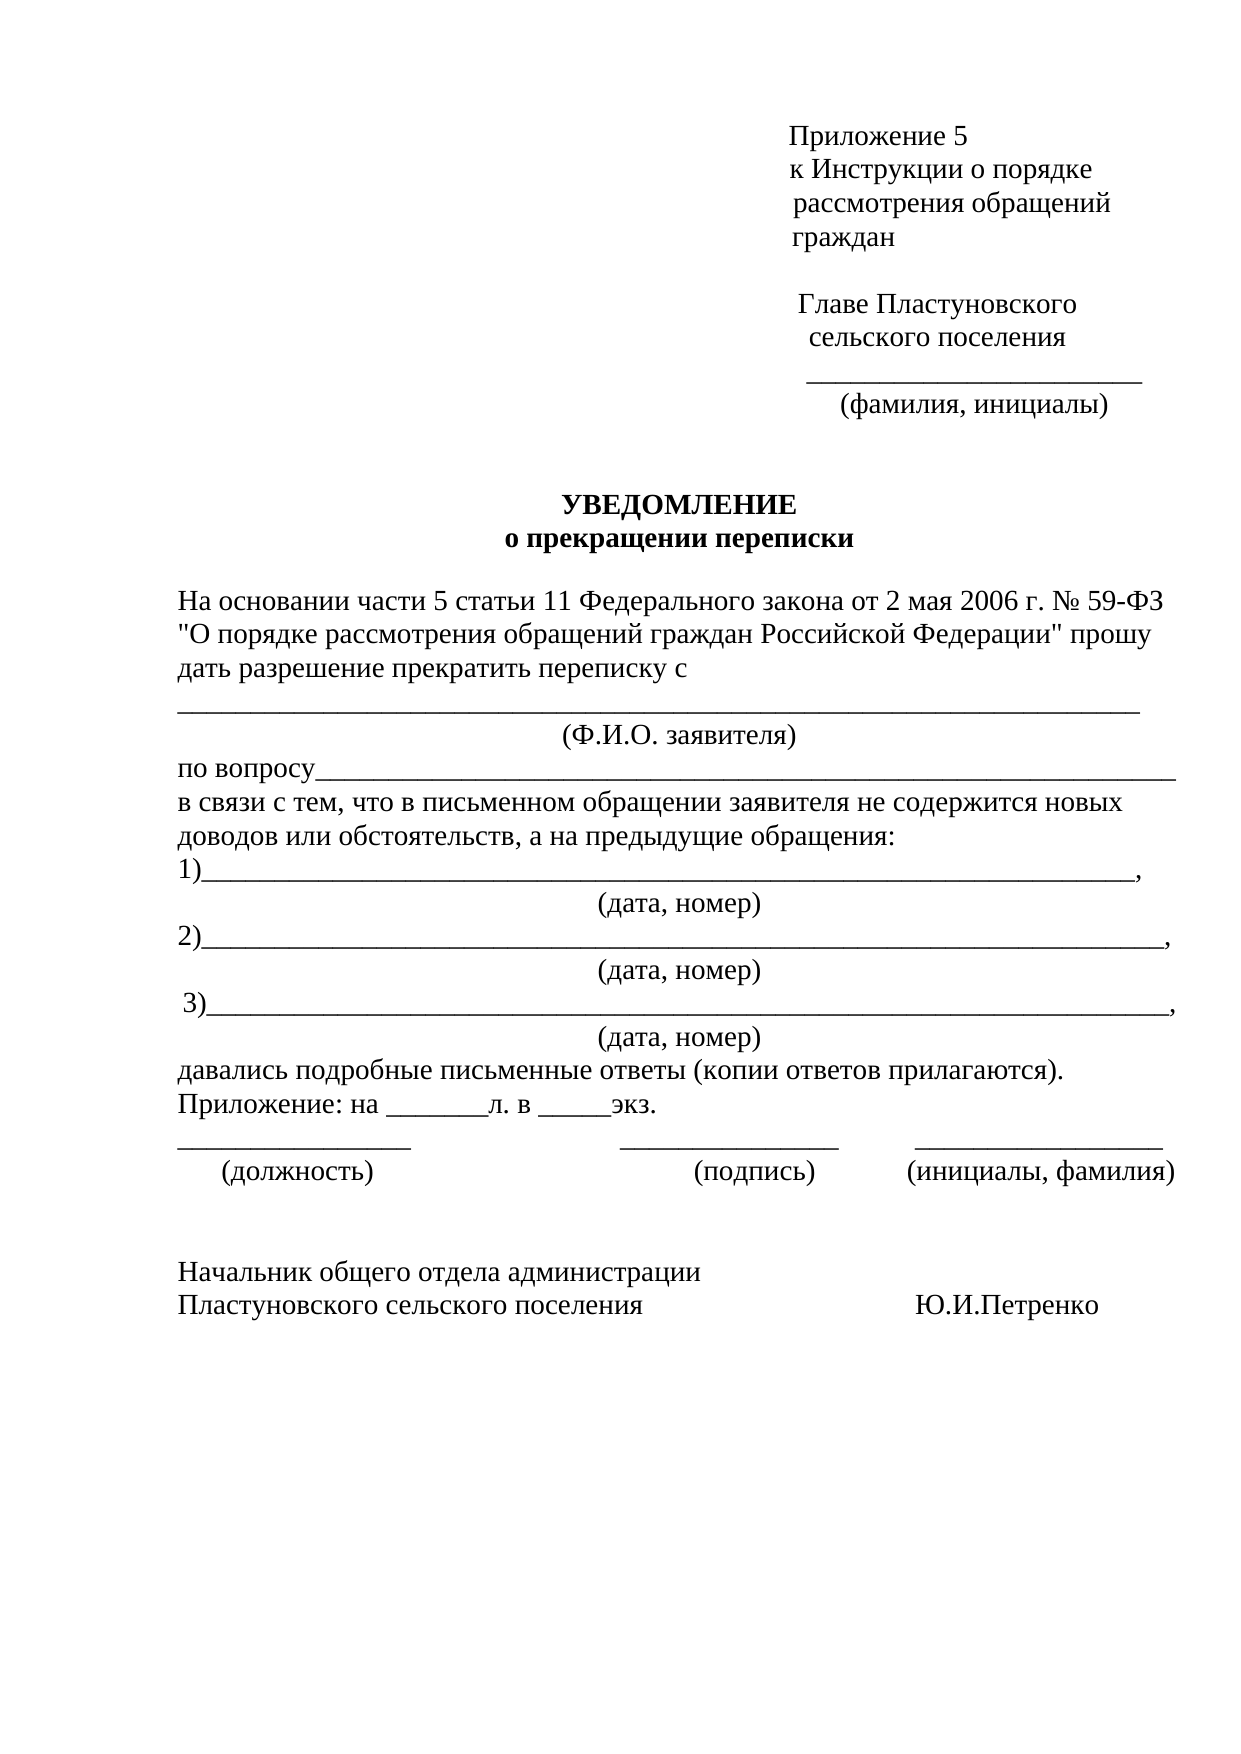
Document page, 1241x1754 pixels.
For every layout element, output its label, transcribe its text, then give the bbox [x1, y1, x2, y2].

text (Ф.И.О. заявителя) [177, 717, 1181, 751]
text Начальник общего отдела администрации [177, 1254, 1181, 1287]
text (дата, номер) [177, 1019, 1181, 1052]
text к Инструкции о порядке [177, 152, 1181, 185]
text _______________________ [177, 353, 1181, 386]
text (должность) (подпись) (инициалы, фамилия) [177, 1153, 1181, 1187]
text в связи с тем, что в письменном обращении заявителя не содержится новых доводов или обстоятельств, а на предыдущие обращения: [177, 784, 1181, 851]
text по вопросу___________________________________________________________ [177, 751, 1181, 784]
text (фамилия, инициалы) [177, 386, 1181, 420]
text граждан [177, 219, 1181, 252]
text Приложение: на _______л. в _____экз. [177, 1086, 1181, 1119]
text На основании части 5 статьи 11 Федерального закона от 2 мая 2006 г. № 59-ФЗ "О порядке рассмотрения обращений граждан Российской Федерации" прошу дать разрешение прекратить переписку с __________________________________________________________________ [177, 583, 1181, 717]
text давались подробные письменные ответы (копии ответов прилагаются). [177, 1052, 1181, 1086]
text (дата, номер) [177, 885, 1181, 918]
text Приложение 5 [301, 118, 1181, 152]
text ________________ _______________ _________________ [177, 1119, 1181, 1153]
text 3)__________________________________________________________________, [177, 985, 1181, 1019]
text сельского поселения [177, 319, 1181, 353]
text Главе Пластуновского [177, 286, 1181, 319]
text Пластуновского сельского поселения Ю.И.Петренко [177, 1287, 1181, 1321]
text 1)________________________________________________________________, [177, 851, 1181, 885]
text 2)__________________________________________________________________, [177, 918, 1181, 952]
text УВЕДОМЛЕНИЕ о прекращении переписки [177, 487, 1181, 554]
text (дата, номер) [177, 952, 1181, 985]
text рассмотрения обращений [177, 185, 1181, 219]
